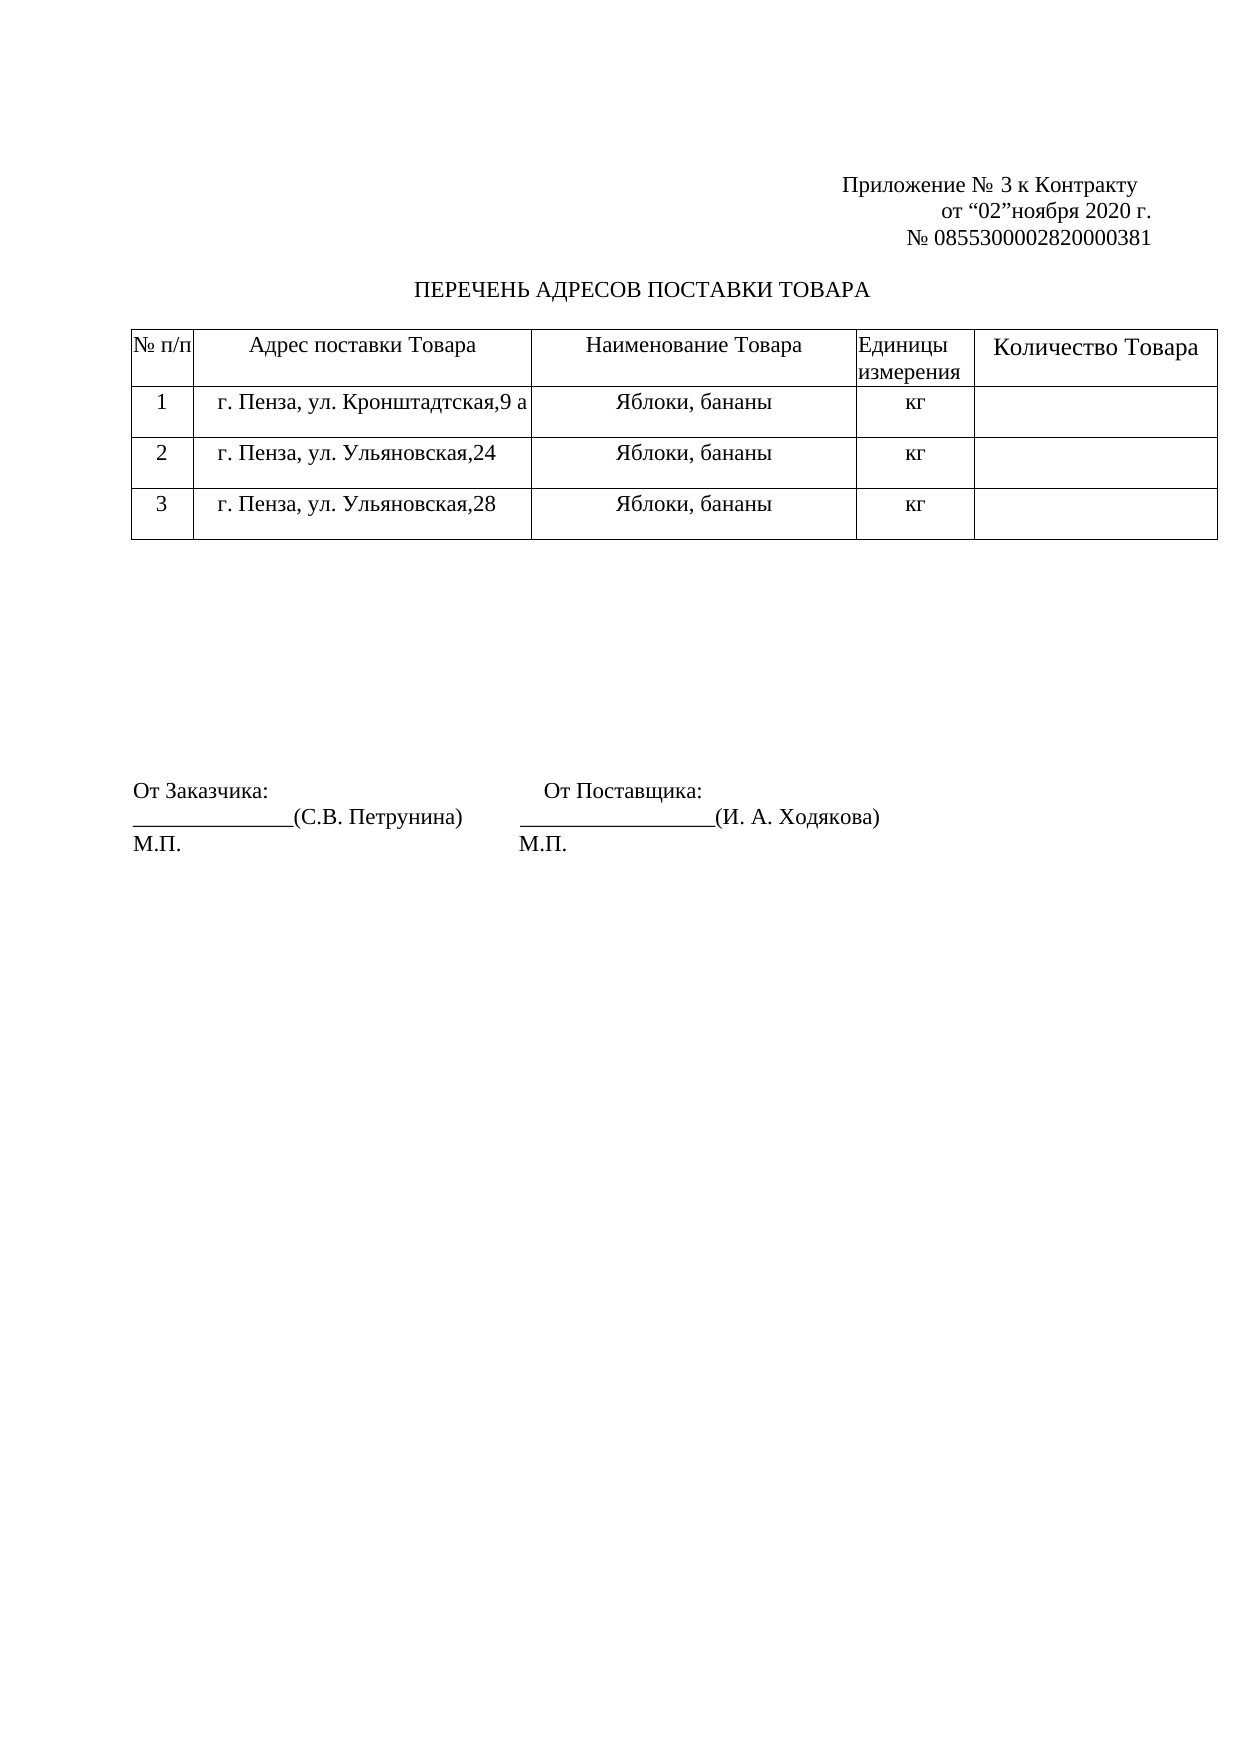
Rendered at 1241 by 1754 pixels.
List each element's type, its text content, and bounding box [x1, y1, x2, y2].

table_cell кг [857, 387, 974, 437]
table_header Количество Товара [975, 330, 1217, 386]
text ______________(С.В. Петрунина) _________________(И. А. Ходякова) [133, 803, 1152, 829]
text М.П. М.П. [133, 829, 1152, 856]
table_cell кг [857, 489, 974, 539]
table_header № п/п [132, 330, 193, 386]
text от “02”ноября 2020 г. № 0855300002820000381 [133, 197, 1152, 250]
table_cell Яблоки, бананы [532, 438, 856, 488]
table_cell г. Пенза, ул. Ульяновская,28 [194, 489, 531, 539]
table_cell кг [857, 438, 974, 488]
table_header Адрес поставки Товара [194, 330, 531, 386]
text Приложение № 3 к Контракту [133, 171, 1152, 197]
table_cell г. Пенза, ул. Ульяновская,24 [194, 438, 531, 488]
table_cell 2 [132, 438, 193, 488]
text ПЕРЕЧЕНЬ АДРЕСОВ ПОСТАВКИ ТОВАРА [133, 276, 1152, 303]
table_cell [975, 387, 1217, 437]
table_cell 1 [132, 387, 193, 437]
table_cell [975, 489, 1217, 539]
table_header Единицы измерения [857, 330, 974, 386]
table_cell [975, 438, 1217, 488]
text От Заказчика: От Поставщика: [133, 777, 1152, 803]
table_header Наименование Товара [532, 330, 856, 386]
table_cell г. Пенза, ул. Кронштадтская,9 а [194, 387, 531, 437]
table_cell 3 [132, 489, 193, 539]
table_cell Яблоки, бананы [532, 387, 856, 437]
table_cell Яблоки, бананы [532, 489, 856, 539]
